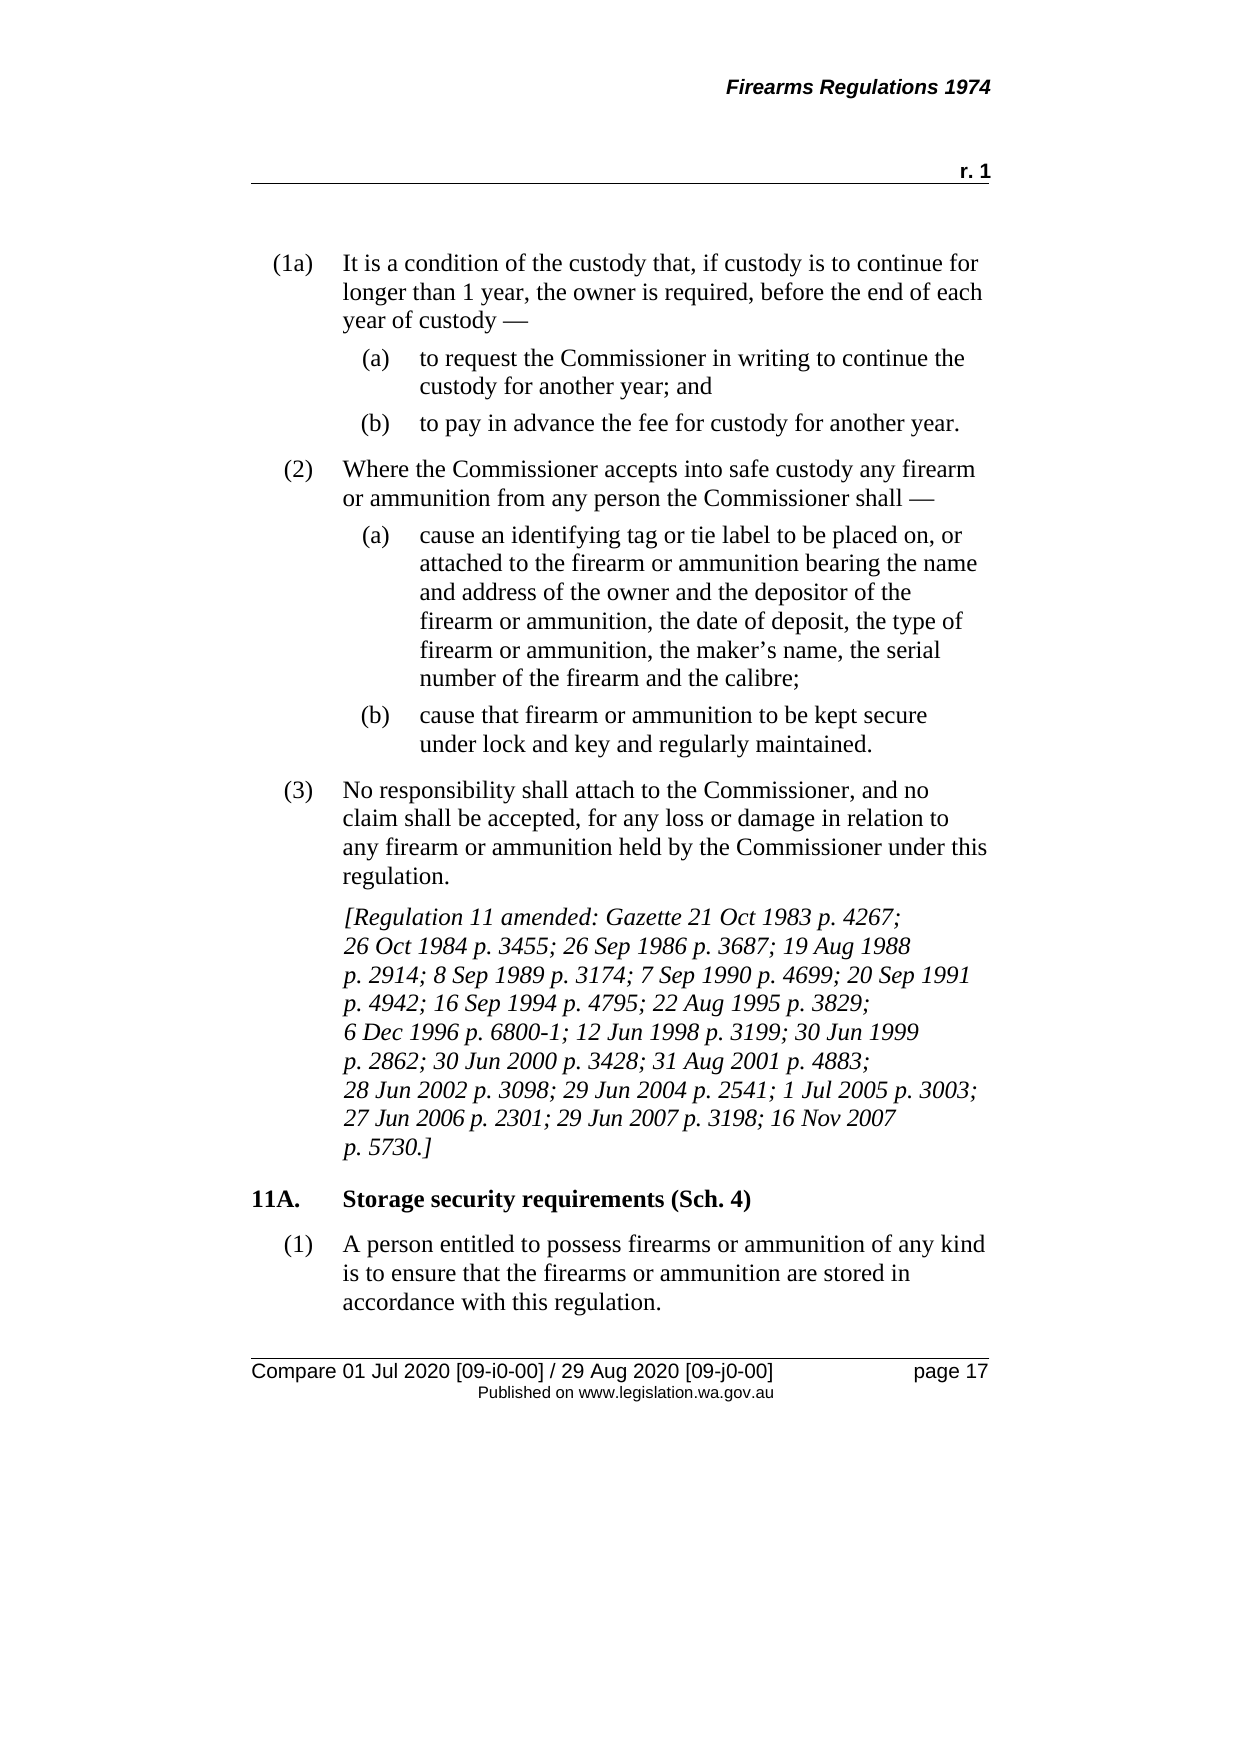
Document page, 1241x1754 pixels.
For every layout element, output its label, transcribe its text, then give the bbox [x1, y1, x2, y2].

text (3) No responsibility shall attach to the Commissioner, and no claim shall be accepted, for any loss or damage in relation to any firearm or ammunition held by the Commissioner under this regulation. [251, 775, 989, 890]
text (1a) It is a condition of the custody that, if custody is to continue for longer than 1 year, the owner is required, before the end of each year of custody — [251, 248, 989, 334]
text (b) cause that firearm or ammunition to be kept secure under lock and key and regularly maintained. [251, 701, 989, 758]
text (b) to pay in advance the fee for custody for another year. [251, 408, 989, 437]
text (a) cause an identifying tag or tie label to be placed on, or attached to the firearm or ammunition bearing the name and address of the owner and the depositor of the firearm or ammunition, the date of deposit, the type of firearm or ammunition, the maker’s name, the serial number of the firearm and the calibre; [251, 520, 989, 692]
text (1) A person entitled to possess firearms or ammunition of any kind is to ensure that the firearms or ammunition are stored in accordance with this regulation. [251, 1229, 989, 1316]
text (a) to request the Commissioner in writing to continue the custody for another year; and [251, 343, 989, 400]
subtitle 11A. Storage security requirements (Sch. 4) [251, 1184, 989, 1213]
text (2) Where the Commissioner accepts into safe custody any firearm or ammunition from any person the Commissioner shall — [251, 454, 989, 511]
text [Regulation 11 amended: Gazette 21 Oct 1983 p. 4267; 26 Oct 1984 p. 3455; 26 Sep 1986 p. 3687; 19 Aug 1988 p. 2914; 8 Sep 1989 p. 3174; 7 Sep 1990 p. 4699; 20 Sep 1991 p. 4942; 16 Sep 1994 p. 4795; 22 Aug 1995 p. 3829; 6 Dec 1996 p. 6800-1; 12 Jun 1998 p. 3199; 30 Jun 1999 p. 2862; 30 Jun 2000 p. 3428; 31 Aug 2001 p. 4883; 28 Jun 2002 p. 3098; 29 Jun 2004 p. 2541; 1 Jul 2005 p. 3003; 27 Jun 2006 p. 2301; 29 Jun 2007 p. 3198; 16 Nov 2007 p. 5730.] [251, 902, 989, 1161]
